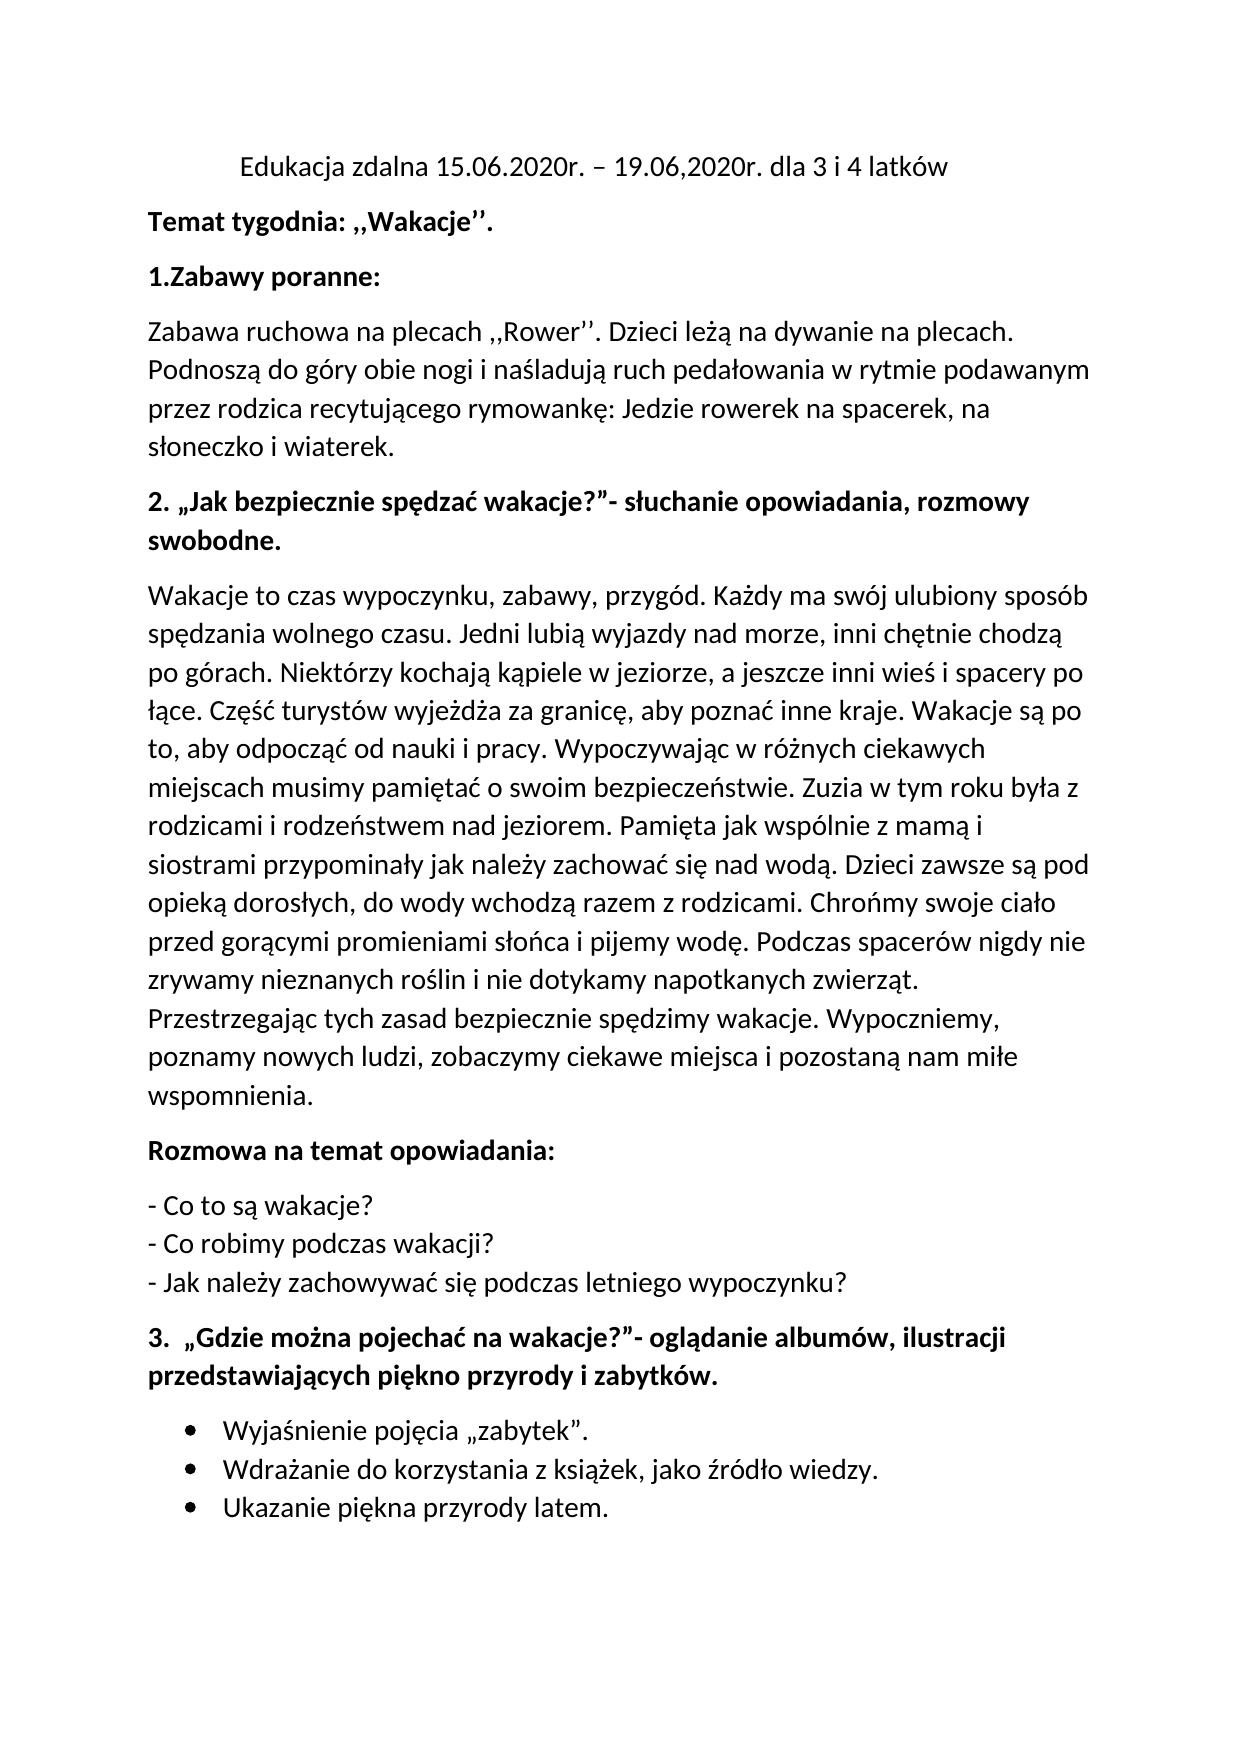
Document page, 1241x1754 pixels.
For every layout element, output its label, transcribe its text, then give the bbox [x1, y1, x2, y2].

text Wakacje to czas wypoczynku, zabawy, przygód. Każdy ma swój ulubiony sposób spędzania wolnego czasu. Jedni lubią wyjazdy nad morze, inni chętnie chodzą po górach. Niektórzy kochają kąpiele w jeziorze, a jeszcze inni wieś i spacery po łące. Część turystów wyjeżdża za granicę, aby poznać inne kraje. Wakacje są po to, aby odpocząć od nauki i pracy. Wypoczywając w różnych ciekawych miejscach musimy pamiętać o swoim bezpieczeństwie. Zuzia w tym roku była z rodzicami i rodzeństwem nad jeziorem. Pamięta jak wspólnie z mamą i siostrami przypominały jak należy zachować się nad wodą. Dzieci zawsze są pod opieką dorosłych, do wody wchodzą razem z rodzicami. Chrońmy swoje ciało przed gorącymi promieniami słońca i pijemy wodę. Podczas spacerów nigdy nie zrywamy nieznanych roślin i nie dotykamy napotkanych zwierząt. Przestrzegając tych zasad bezpiecznie spędzimy wakacje. Wypoczniemy, poznamy nowych ludzi, zobaczymy ciekawe miejsca i pozostaną nam miłe wspomnienia. [148, 577, 1093, 1112]
list Wdrażanie do korzystania z książek, jako źródło wiedzy. [185, 1451, 1093, 1486]
text 3. „Gdzie można pojechać na wakacje?”- oglądanie albumów, ilustracji przedstawiających piękno przyrody i zabytków. [148, 1319, 1093, 1393]
text Temat tygodnia: ,,Wakacje’’. [148, 203, 1093, 238]
text - Co to są wakacje? - Co robimy podczas wakacji? - Jak należy zachowywać się podczas letniego wypoczynku? [148, 1187, 1093, 1299]
text Rozmowa na temat opowiadania: [148, 1132, 1093, 1167]
text 2. „Jak bezpiecznie spędzać wakacje?”- słuchanie opowiadania, rozmowy swobodne. [148, 483, 1093, 557]
text 1.Zabawy poranne: [148, 258, 1093, 293]
text Zabawa ruchowa na plecach ,,Rower’’. Dzieci leżą na dywanie na plecach. Podnoszą do góry obie nogi i naśladują ruch pedałowania w rytmie podawanym przez rodzica recytującego rymowankę: Jedzie rowerek na spacerek, na słoneczko i wiaterek. [148, 313, 1093, 464]
text Edukacja zdalna 15.06.2020r. – 19.06,2020r. dla 3 i 4 latków [148, 148, 1093, 183]
list Ukazanie piękna przyrody latem. [185, 1489, 1093, 1525]
list Wyjaśnienie pojęcia „zabytek”. [185, 1412, 1093, 1448]
